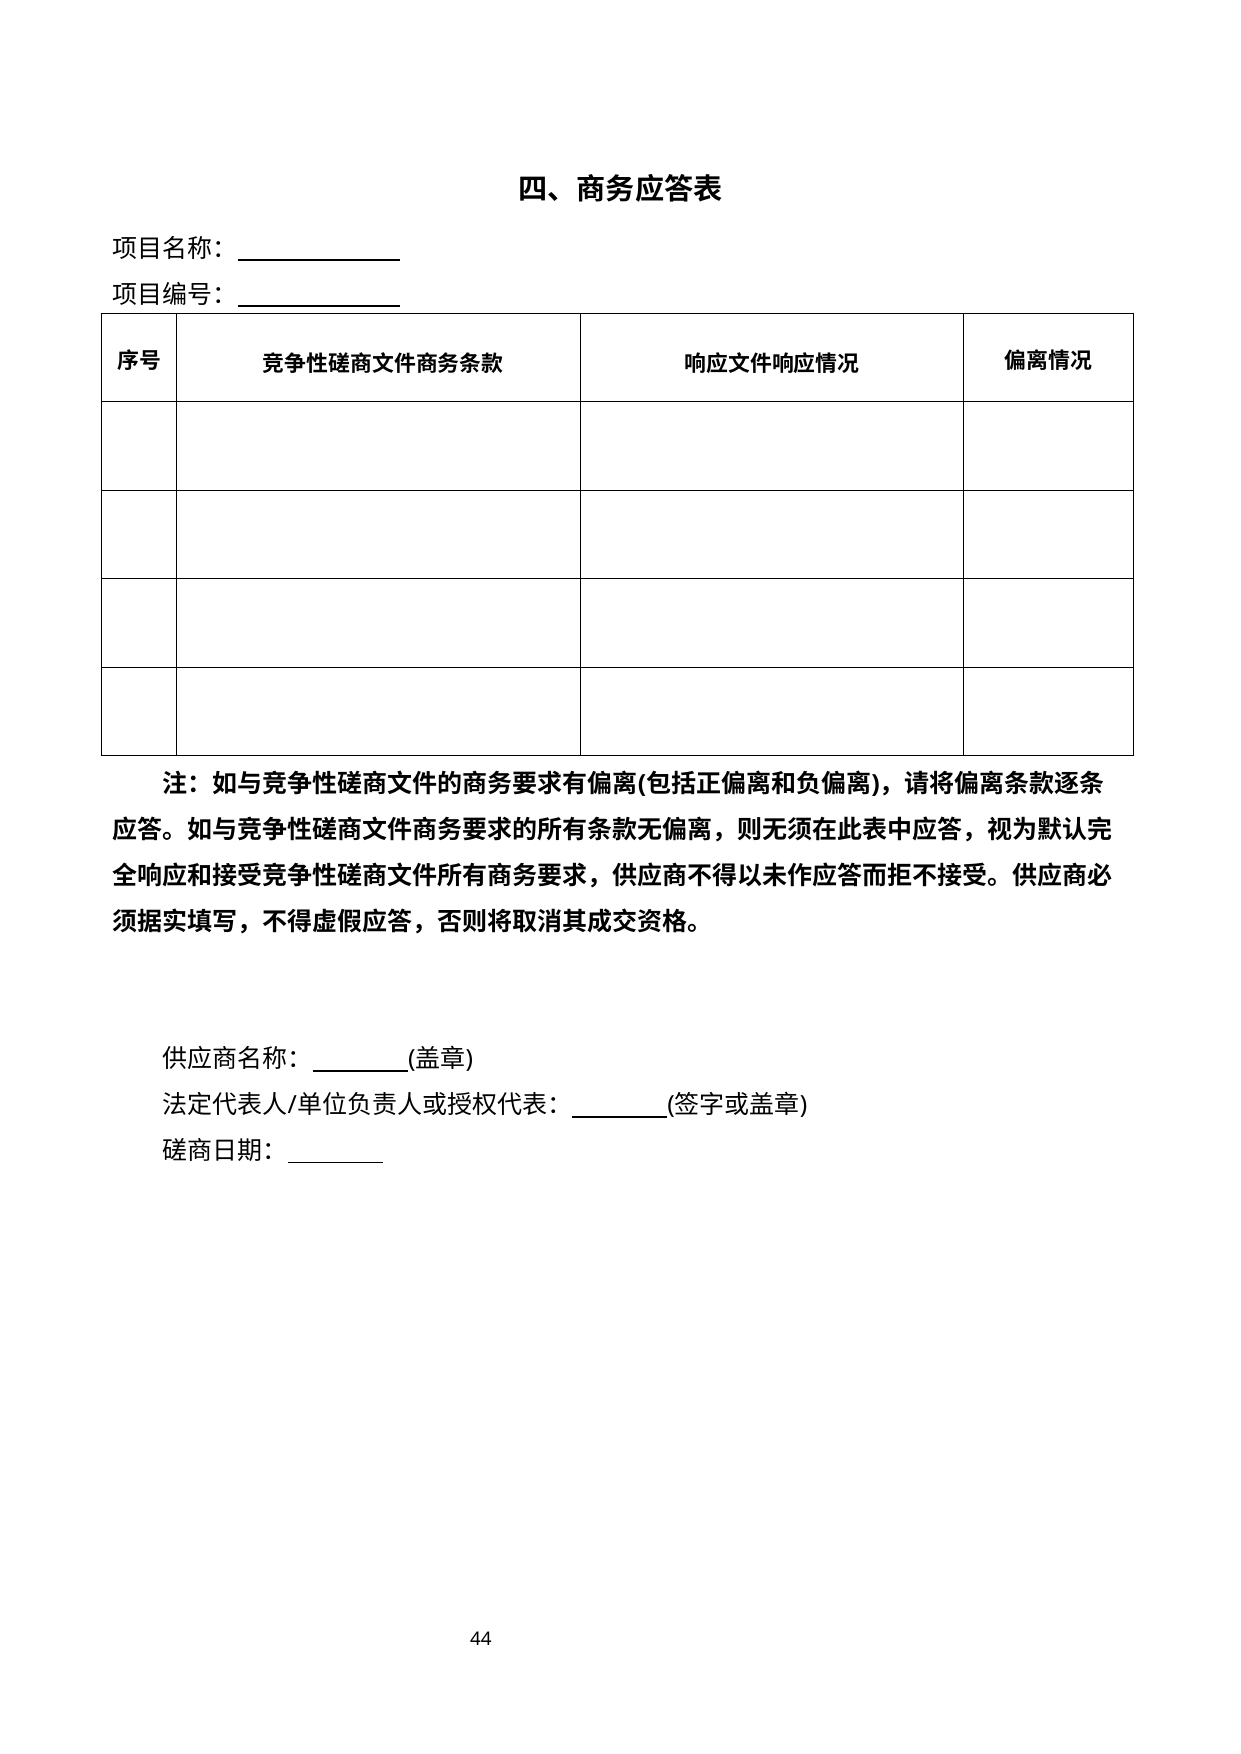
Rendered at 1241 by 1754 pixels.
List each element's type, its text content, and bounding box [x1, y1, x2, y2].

table_cell [102, 668, 176, 755]
text 项目编号： [112, 267, 1128, 312]
table_cell [964, 668, 1133, 755]
table_cell [102, 402, 176, 489]
table_header 偏离情况 [964, 314, 1133, 401]
text 磋商日期： [112, 1123, 1128, 1169]
table_cell [581, 491, 963, 578]
text 注：如与竞争性磋商文件的商务要求有偏离(包括正偏离和负偏离)，请将偏离条款逐条应答。如与竞争性磋商文件商务要求的所有条款无偏离，则无须在此表中应答，视为默认完全响应和接受竞争性磋商文件所有商务要求，供应商不得以未作应答而拒不接受。供应商必须据实填写，不得虚假应答，否则将取消其成交资格。 [112, 756, 1128, 939]
table_cell [177, 579, 580, 667]
table_header 竞争性磋商文件商务条款 [177, 314, 580, 401]
table_cell [964, 579, 1133, 667]
text 项目名称： [112, 221, 1128, 267]
table_cell [581, 579, 963, 667]
text 法定代表人/单位负责人或授权代表： (签字或盖章) [112, 1077, 1128, 1123]
table_header 响应文件响应情况 [581, 314, 963, 401]
table_cell [102, 579, 176, 667]
table_header 序号 [102, 314, 176, 401]
table_cell [581, 402, 963, 489]
table_cell [102, 491, 176, 578]
table_cell [964, 402, 1133, 489]
text 供应商名称： (盖章) [112, 1031, 1128, 1077]
table_cell [964, 491, 1133, 578]
table_cell [177, 668, 580, 755]
list 商务应答表 [112, 162, 1128, 208]
table_cell [177, 491, 580, 578]
table_cell [581, 668, 963, 755]
table_cell [177, 402, 580, 489]
